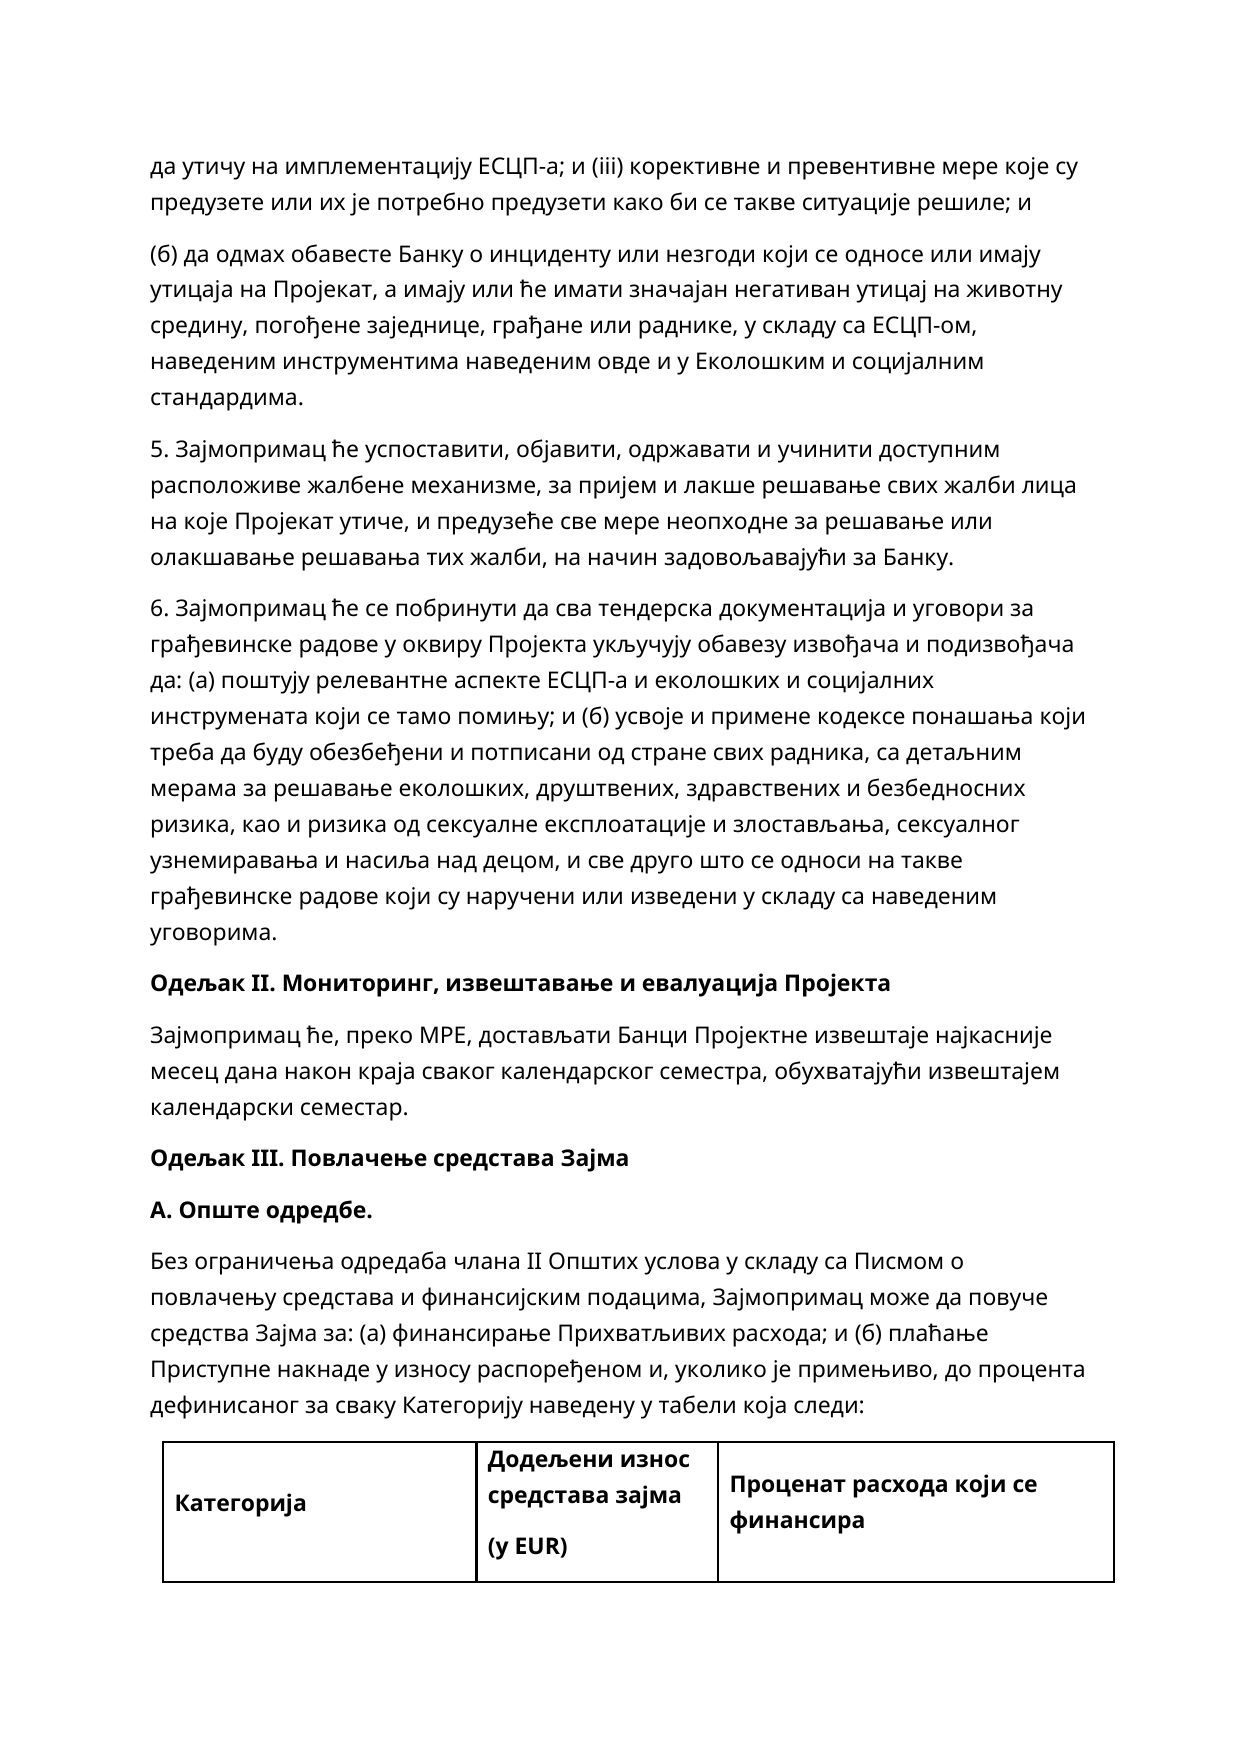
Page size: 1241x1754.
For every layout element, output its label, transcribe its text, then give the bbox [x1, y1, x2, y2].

text Одељак III. Повлачење средстава Зајма [150, 1142, 1090, 1173]
text Без ограничења одредаба члана II Општих услова у складу са Писмом о повлачењу средстава и финансијским подацима, Зајмопримац може да повуче средства Зајма за: (a) финансирање Прихватљивих расхода; и (б) плаћање Приступне накнаде у износу распоређеном и, уколико је примењиво, до процента дефинисаног за сваку Категорију наведену у табели која следи: [150, 1245, 1090, 1420]
table_header Додељени износ средстава зајма (у EUR) [478, 1443, 717, 1581]
text 6. Зајмопримац ће се побринути да сва тендерска документација и уговори за грађевинске радове у оквиру Пројекта укључују обавезу извођача и подизвођача да: (a) поштују релевантне аспекте ЕСЦП-а и еколошких и социјалних инструмената који се тамо помињу; и (б) усвоје и примене кодексе понашања који треба да буду обезбеђени и потписани од стране свих радника, са детаљним мерама за решавање еколошких, друштвених, здравствених и безбедносних ризика, као и ризика од сексуалне експлоатације и злостављања, сексуалног узнемиравања и насиља над децом, и све друго што се односи на такве грађевинске радове који су наручени или изведени у складу са наведеним уговорима. [150, 592, 1090, 947]
text A. Опште одредбе. [150, 1194, 1090, 1225]
table_header Категорија [164, 1443, 475, 1581]
text (б) да одмах обавесте Банку о инциденту или незгоди који се односе или имају утицаја на Пројекат, а имају или ће имати значајан негативан утицај на животну средину, погођене заједнице, грађане или раднике, у складу са ЕСЦП-ом, наведеним инструментима наведеним овде и у Еколошким и социјалним стандардима. [150, 237, 1090, 412]
text 5. Зајмопримац ће успоставити, објавити, одржавати и учинити доступним расположиве жалбене механизме, за пријем и лакше решавање свих жалби лица на које Пројекат утиче, и предузеће све мере неопходне за решавање или олакшавање решавања тих жалби, на начин задовољавајући за Банку. [150, 433, 1090, 572]
table_header Проценат расхода који се финансира [719, 1443, 1113, 1581]
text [150, 150, 1090, 217]
text Зајмопримац ће, преко МРЕ, достављати Банци Пројектне извештаје најкасније месец дана након краја сваког календарског семестра, обухватајући извештајем календарски семестар. [150, 1019, 1090, 1122]
text Одељак II. Мониторинг, извештавање и евалуација Пројекта [150, 967, 1090, 998]
